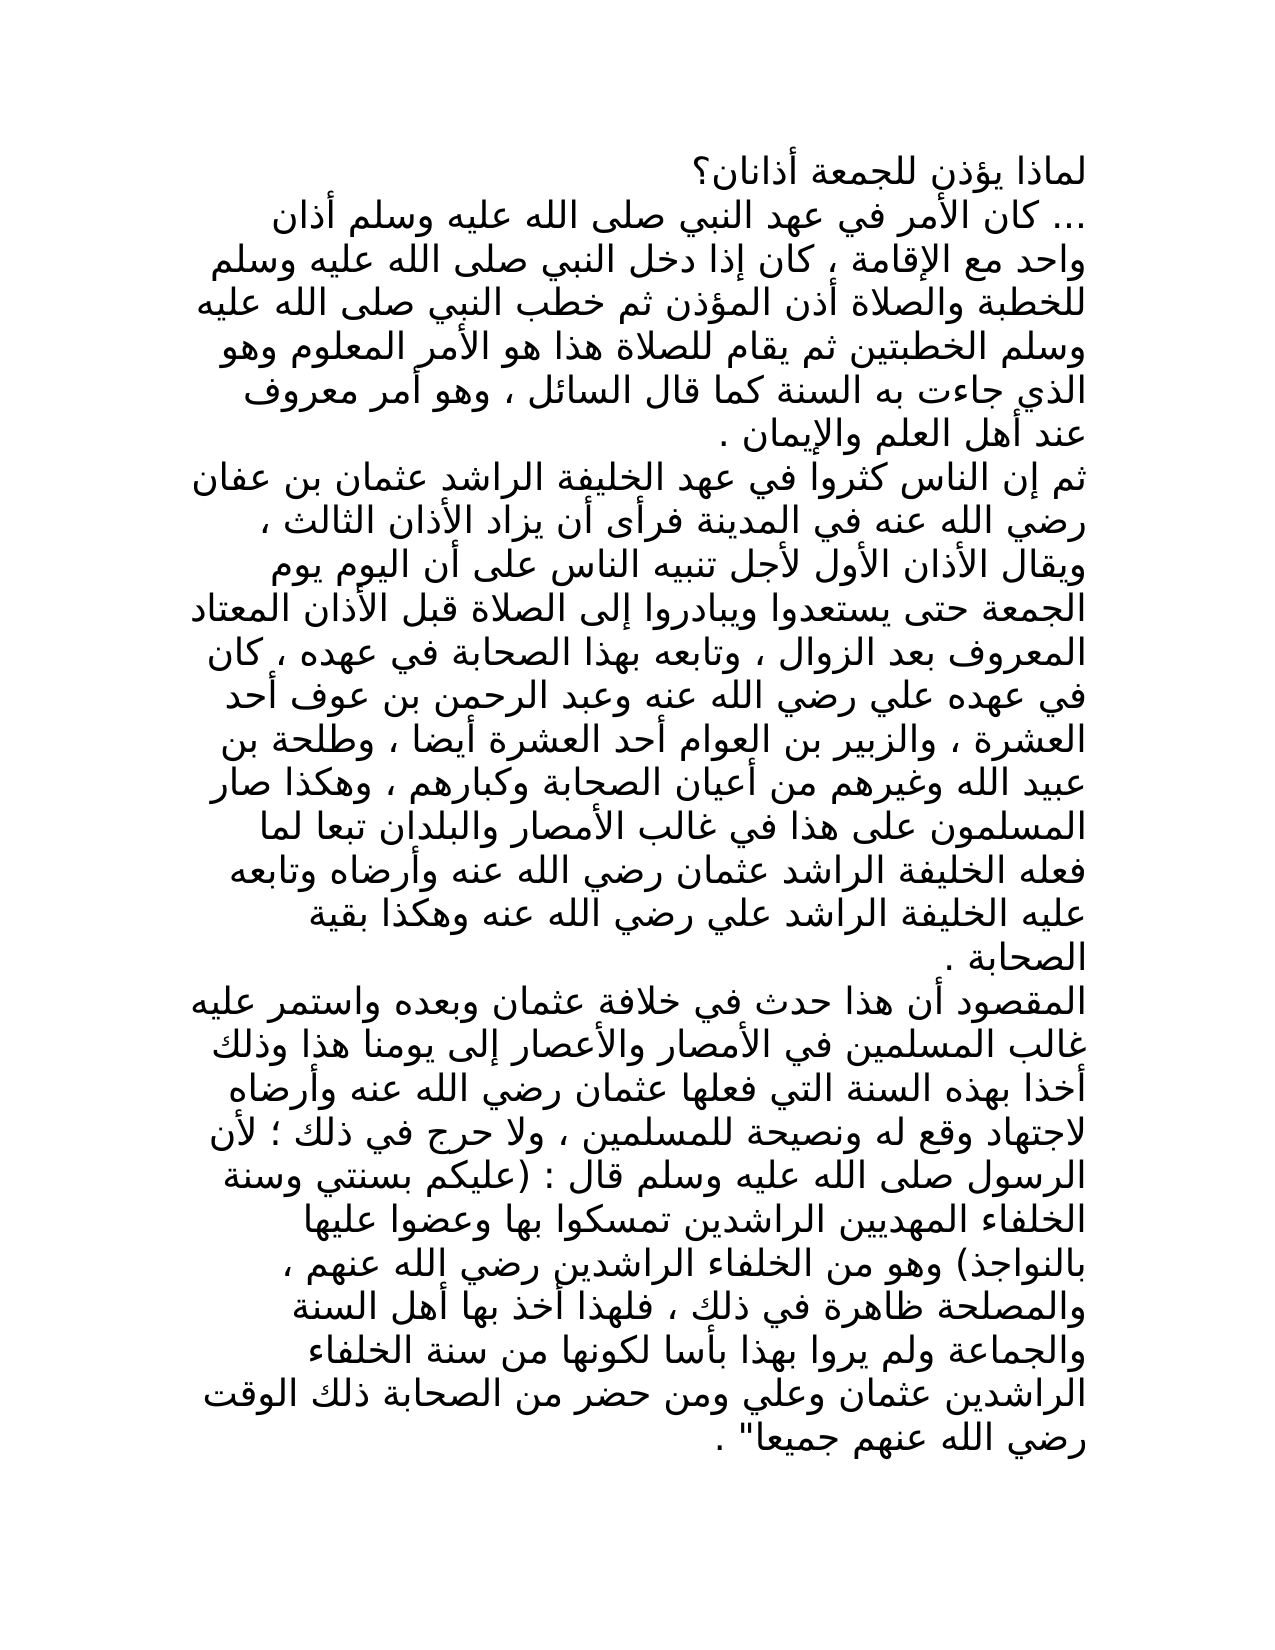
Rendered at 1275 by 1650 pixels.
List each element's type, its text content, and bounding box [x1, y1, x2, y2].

text المقصود أن هذا حدث في خلافة عثمان وبعده واستمر عليه غالب المسلمين في الأمصار والأعصار إلى يومنا هذا وذلك أخذا بهذه السنة التي فعلها عثمان رضي الله عنه وأرضاه لاجتهاد وقع له ونصيحة للمسلمين ، ولا حرج في ذلك ؛ لأن الرسول صلى الله عليه وسلم قال : (عليكم بسنتي وسنة الخلفاء المهديين الراشدين تمسكوا بها وعضوا عليها بالنواجذ) وهو من الخلفاء الراشدين رضي الله عنهم ، والمصلحة ظاهرة في ذلك ، فلهذا أخذ بها أهل السنة والجماعة ولم يروا بهذا بأسا لكونها من سنة الخلفاء الراشدين عثمان وعلي ومن حضر من الصحابة ذلك الوقت رضي الله عنهم جميعا" . [187, 979, 1087, 1459]
text ثم إن الناس كثروا في عهد الخليفة الراشد عثمان بن عفان رضي الله عنه في المدينة فرأى أن يزاد الأذان الثالث ، ويقال الأذان الأول لأجل تنبيه الناس على أن اليوم يوم الجمعة حتى يستعدوا ويبادروا إلى الصلاة قبل الأذان المعتاد المعروف بعد الزوال ، وتابعه بهذا الصحابة في عهده ، كان في عهده علي رضي الله عنه وعبد الرحمن بن عوف أحد العشرة ، والزبير بن العوام أحد العشرة أيضا ، وطلحة بن عبيد الله وغيرهم من أعيان الصحابة وكبارهم ، وهكذا صار المسلمون على هذا في غالب الأمصار والبلدان تبعا لما فعله الخليفة الراشد عثمان رضي الله عنه وأرضاه وتابعه عليه الخليفة الراشد علي رضي الله عنه وهكذا بقية الصحابة . [187, 456, 1087, 979]
text ... كان الأمر في عهد النبي صلى الله عليه وسلم أذان واحد مع الإقامة ، كان إذا دخل النبي صلى الله عليه وسلم للخطبة والصلاة أذن المؤذن ثم خطب النبي صلى الله عليه وسلم الخطبتين ثم يقام للصلاة هذا هو الأمر المعلوم وهو الذي جاءت به السنة كما قال السائل ، وهو أمر معروف عند أهل العلم والإيمان . [187, 194, 1087, 456]
text لماذا يؤذن للجمعة أذانان؟ [187, 150, 1087, 194]
